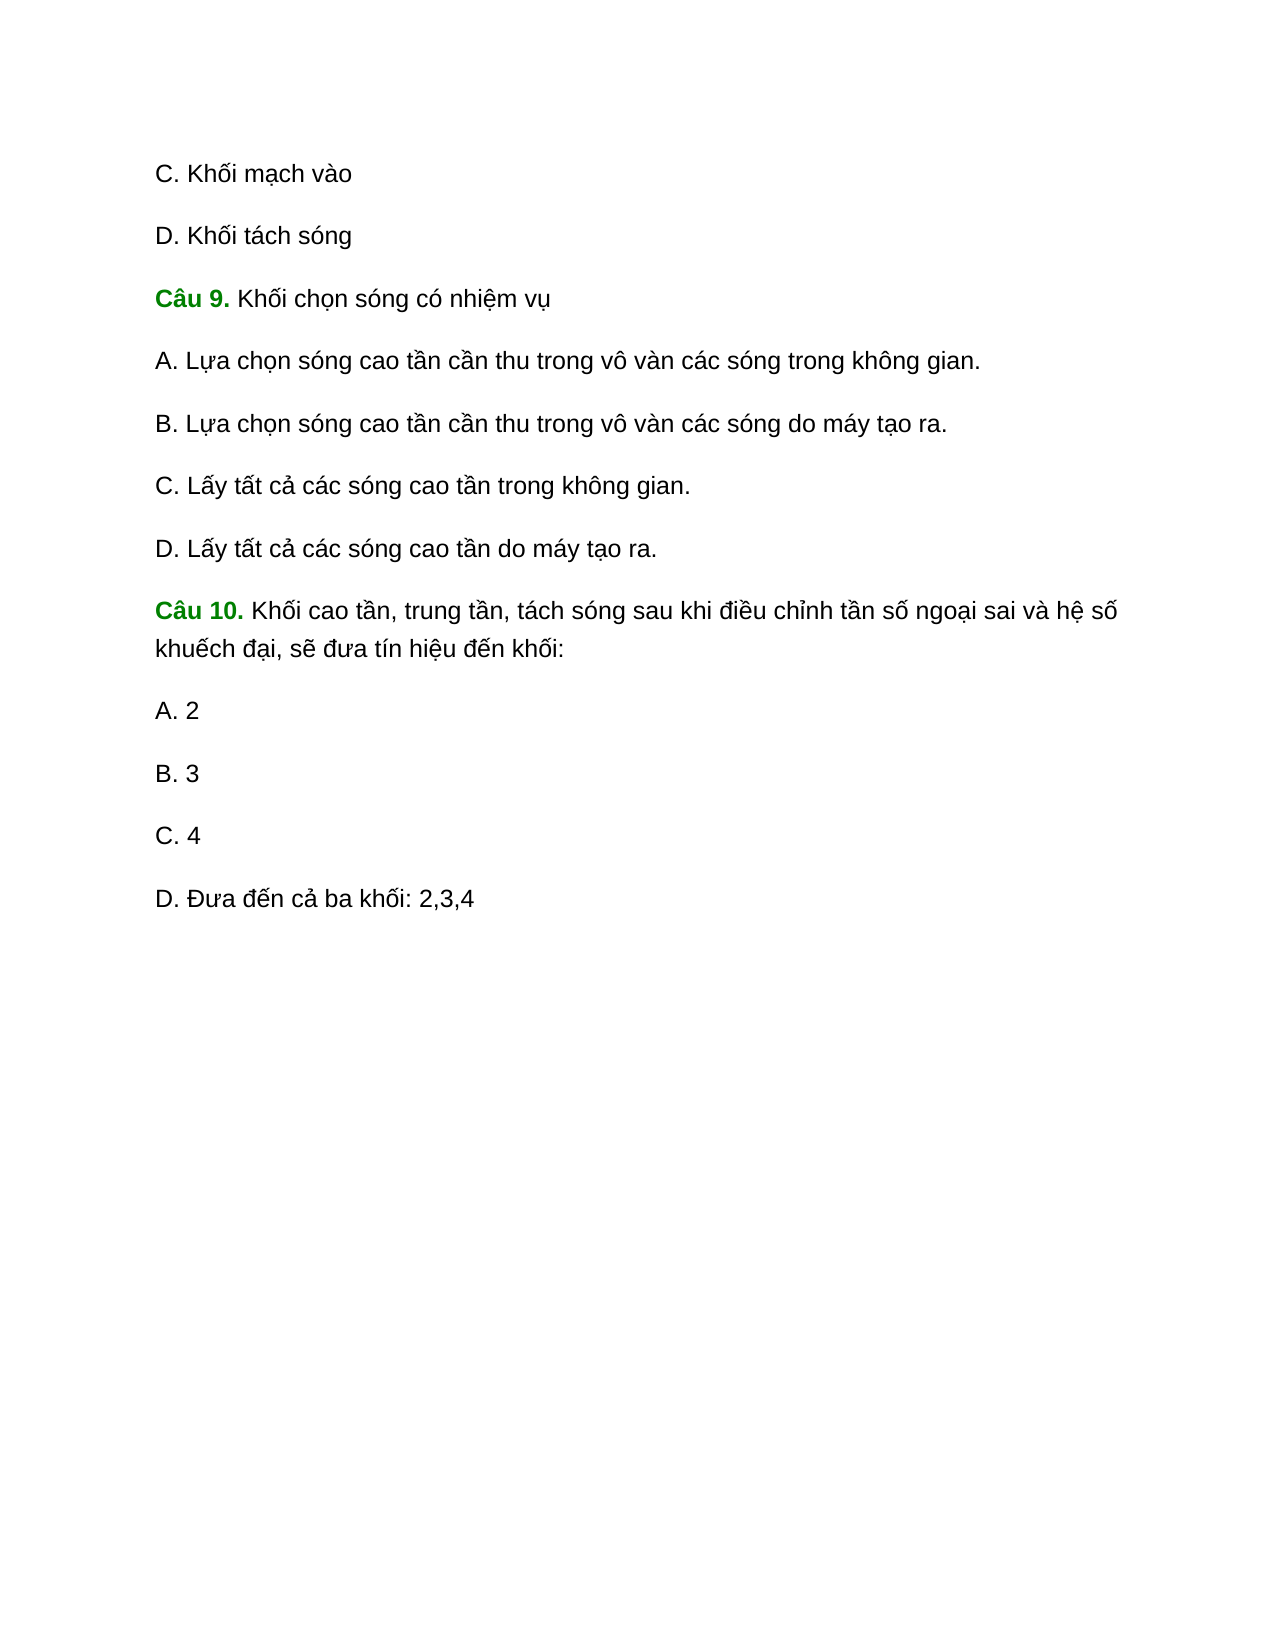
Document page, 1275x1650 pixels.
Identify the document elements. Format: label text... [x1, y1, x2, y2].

text D. Lấy tất cả các sóng cao tần do máy tạo ra. [155, 525, 1120, 562]
text C. 4 [155, 812, 1120, 850]
text A. 2 [155, 687, 1120, 725]
text Câu 10. Khối cao tần, trung tần, tách sóng sau khi điều chỉnh tần số ngoại sai và hệ số khuếch đại, sẽ đưa tín hiệu đến khối: [155, 587, 1120, 662]
text B. 3 [155, 750, 1120, 787]
text B. Lựa chọn sóng cao tần cần thu trong vô vàn các sóng do máy tạo ra. [155, 400, 1120, 437]
text D. Khối tách sóng [155, 212, 1120, 250]
text Câu 9. Khối chọn sóng có nhiệm vụ [155, 275, 1120, 312]
text C. Khối mạch vào [155, 150, 1120, 187]
text D. Đưa đến cả ba khối: 2,3,4 [155, 875, 1120, 912]
text A. Lựa chọn sóng cao tần cần thu trong vô vàn các sóng trong không gian. [155, 337, 1120, 375]
text C. Lấy tất cả các sóng cao tần trong không gian. [155, 462, 1120, 500]
